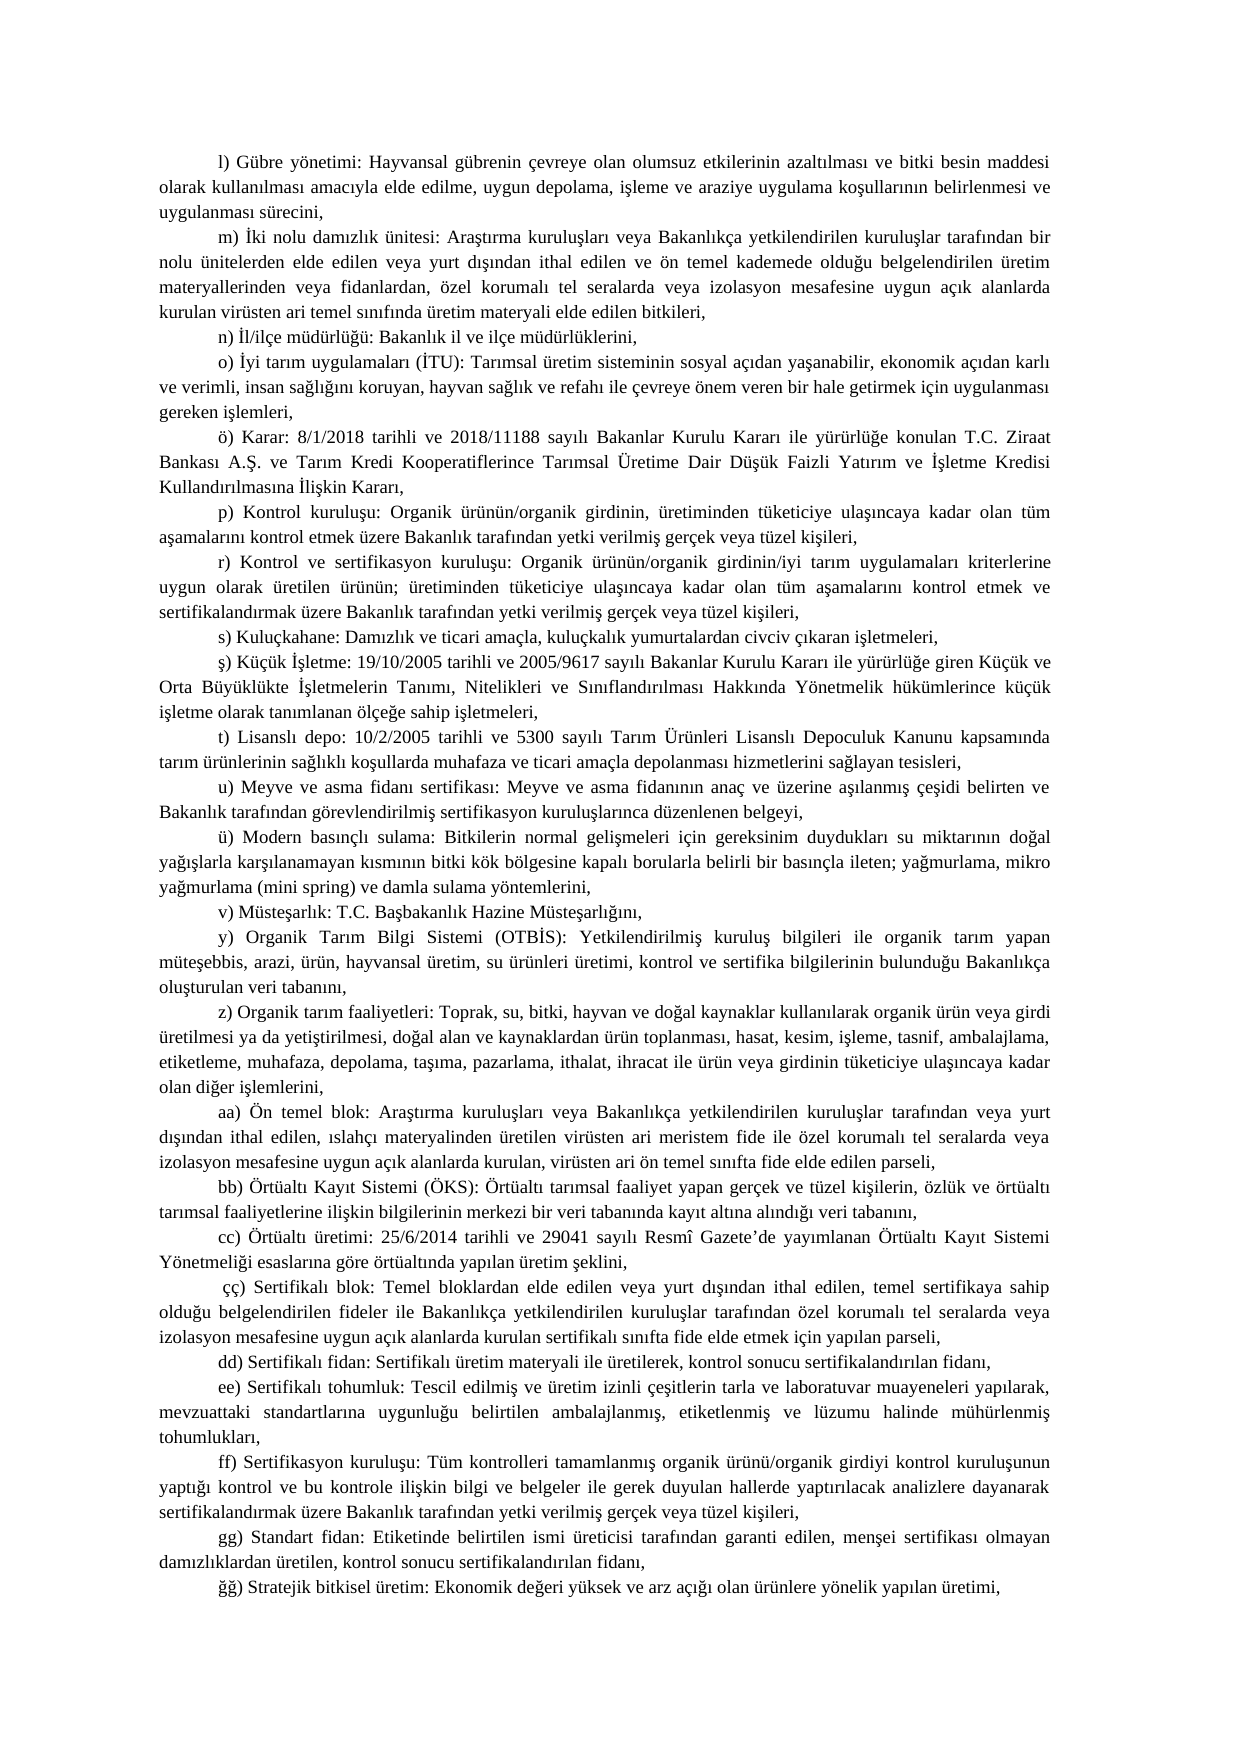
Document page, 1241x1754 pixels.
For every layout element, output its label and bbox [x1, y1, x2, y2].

table_cell [148, 148, 1063, 1598]
